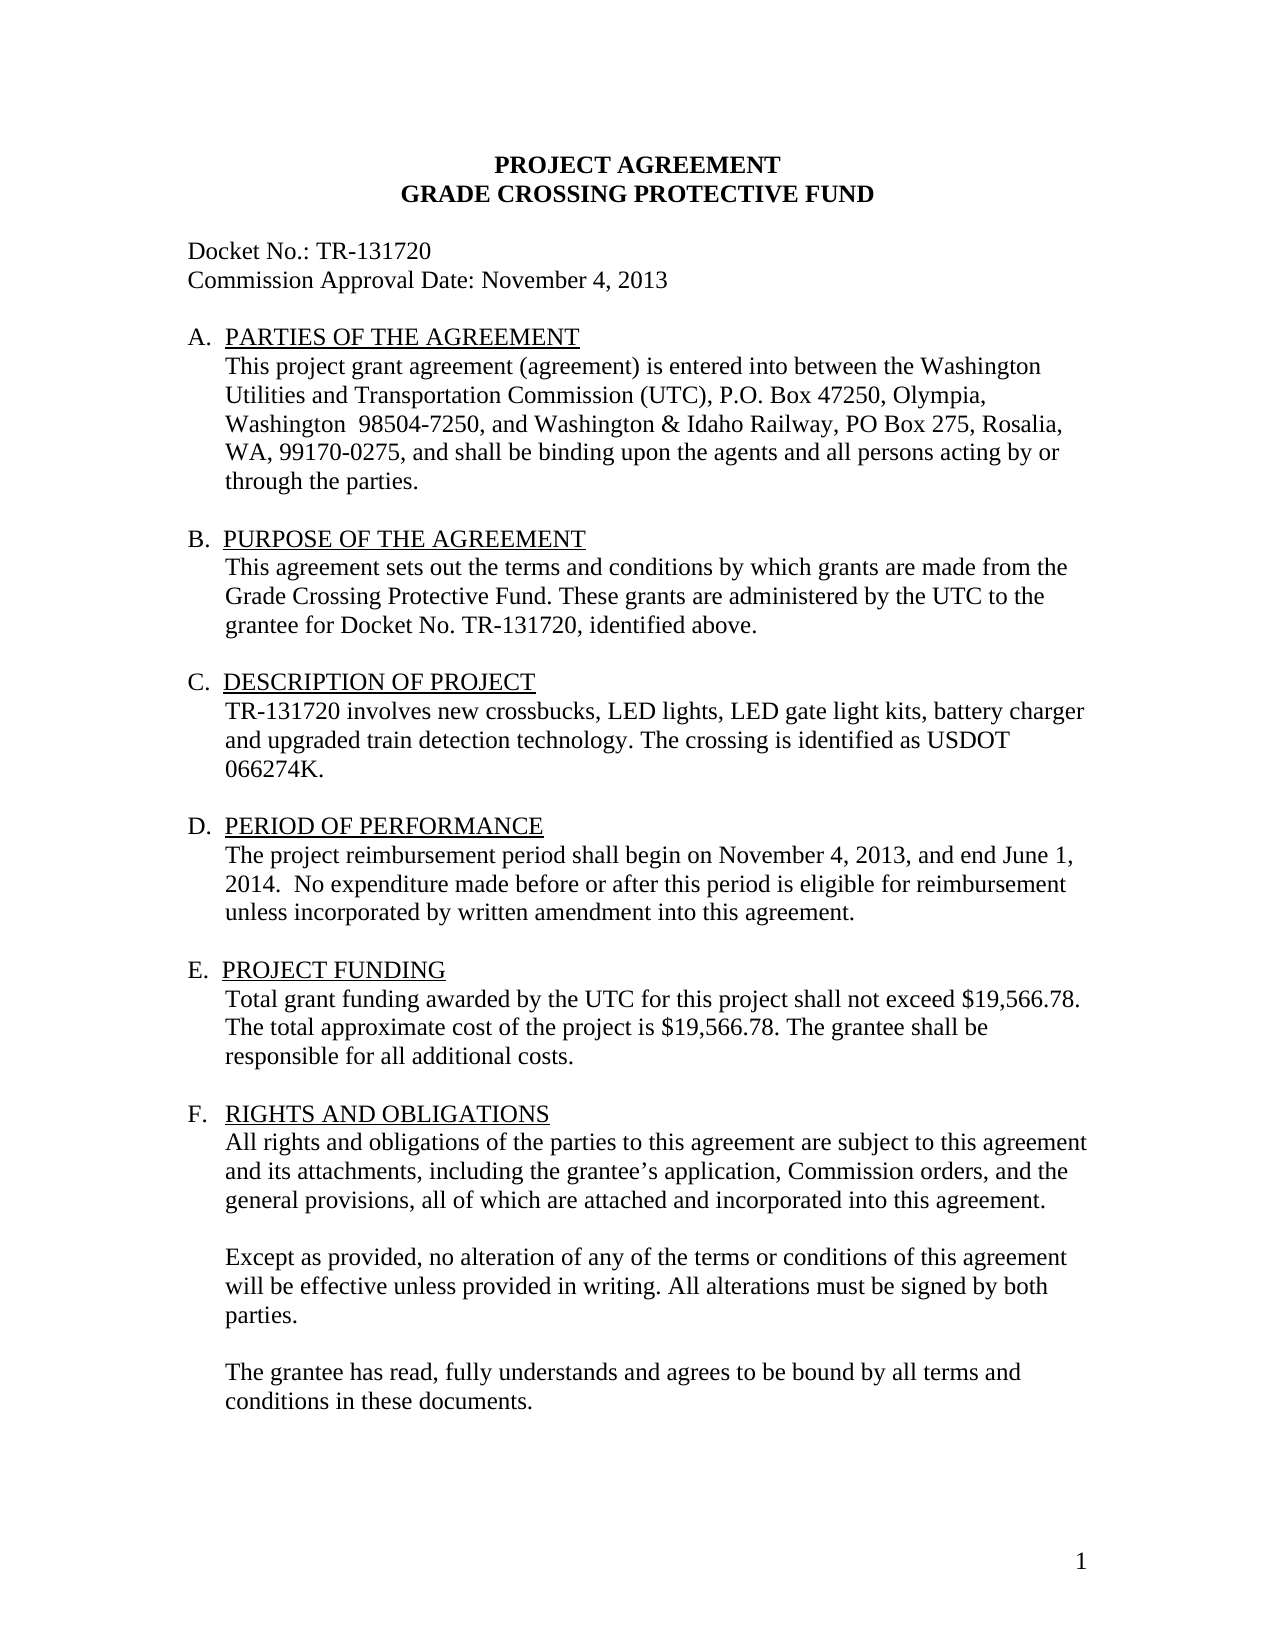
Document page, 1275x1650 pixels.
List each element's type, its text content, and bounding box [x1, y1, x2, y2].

text This agreement sets out the terms and conditions by which grants are made from the Grade Crossing Protective Fund. These grants are administered by the UTC to the grantee for Docket No. TR-131720, identified above. [225, 552, 1087, 639]
text F. RIGHTS AND OBLIGATIONS [187, 1099, 1087, 1127]
text Commission Approval Date: November 4, 2013 [187, 265, 1087, 294]
text PROJECT AGREEMENT [187, 150, 1087, 179]
text The project reimbursement period shall begin on November 4, 2013, and end June 1, 2014. No expenditure made before or after this period is eligible for reimbursement unless incorporated by written amendment into this agreement. [187, 840, 1087, 926]
text B. PURPOSE OF THE AGREEMENT [187, 524, 1087, 552]
text The grantee has read, fully understands and agrees to be bound by all terms and conditions in these documents. [187, 1357, 1087, 1415]
list PARTIES OF THE AGREEMENT [187, 322, 1087, 351]
text All rights and obligations of the parties to this agreement are subject to this agreement and its attachments, including the grantee’s application, Commission orders, and the general provisions, all of which are attached and incorporated into this agreement. [187, 1127, 1087, 1214]
text Except as provided, no alteration of any of the terms or conditions of this agreement will be effective unless provided in writing. All alterations must be signed by both parties. [187, 1242, 1087, 1329]
text GRADE CROSSING PROTECTIVE FUND [187, 179, 1087, 207]
text Docket No.: TR-131720 [187, 236, 1087, 265]
text C. DESCRIPTION OF PROJECT [187, 667, 1087, 696]
text E. PROJECT FUNDING [187, 955, 1087, 984]
text TR-131720 involves new crossbucks, LED lights, LED gate light kits, battery charger and upgraded train detection technology. The crossing is identified as USDOT 066274K. [187, 696, 1087, 782]
text D. PERIOD OF PERFORMANCE [187, 811, 1087, 840]
text Total grant funding awarded by the UTC for this project shall not exceed $19,566.78. The total approximate cost of the project is $19,566.78. The grantee shall be responsible for all additional costs. [187, 984, 1087, 1070]
text This project grant agreement (agreement) is entered into between the Washington Utilities and Transportation Commission (UTC), P.O. Box 47250, Olympia, Washington 98504-7250, and Washington & Idaho Railway, PO Box 275, Rosalia, WA, 99170-0275, and shall be binding upon the agents and all persons acting by or through the parties. [225, 351, 1087, 495]
